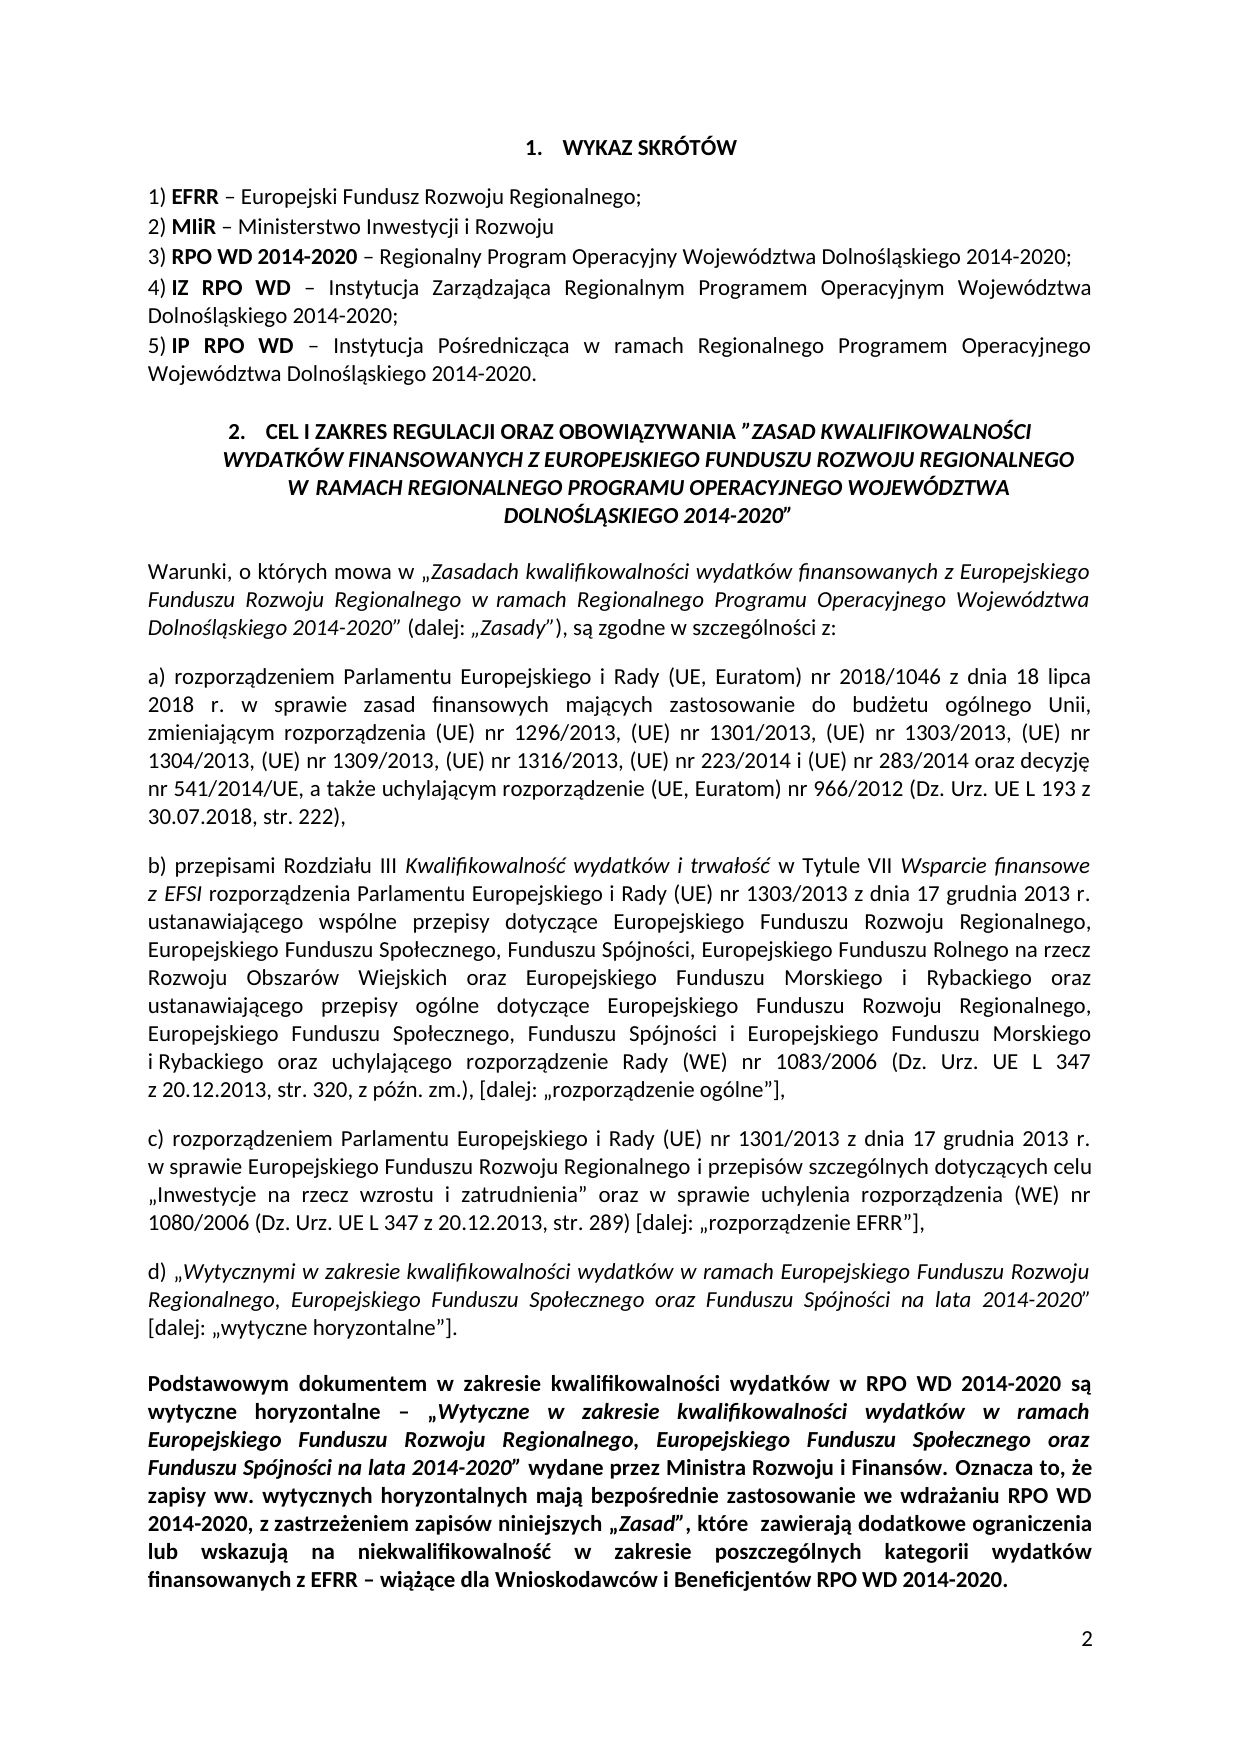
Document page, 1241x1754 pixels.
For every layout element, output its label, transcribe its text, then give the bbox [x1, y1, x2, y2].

text b) przepisami Rozdziału III Kwalifikowalność wydatków i trwałość w Tytule VII Wsparcie finansowe z EFSI rozporządzenia Parlamentu Europejskiego i Rady (UE) nr 1303/2013 z dnia 17 grudnia 2013 r. ustanawiającego wspólne przepisy dotyczące Europejskiego Funduszu Rozwoju Regionalnego, Europejskiego Funduszu Społecznego, Funduszu Spójności, Europejskiego Funduszu Rolnego na rzecz Rozwoju Obszarów Wiejskich oraz Europejskiego Funduszu Morskiego i Rybackiego oraz ustanawiającego przepisy ogólne dotyczące Europejskiego Funduszu Rozwoju Regionalnego, Europejskiego Funduszu Społecznego, Funduszu Spójności i Europejskiego Funduszu Morskiego i Rybackiego oraz uchylającego rozporządzenie Rady (WE) nr 1083/2006 (Dz. Urz. UE L 347 z 20.12.2013, str. 320, z późn. zm.), [dalej: „rozporządzenie ogólne”], [148, 851, 1093, 1103]
text 1) EFRR – Europejski Fundusz Rozwoju Regionalnego; [148, 182, 1093, 210]
text 5) IP RPO WD – Instytucja Pośrednicząca w ramach Regionalnego Programem Operacyjnego Województwa Dolnośląskiego 2014-2020. [148, 331, 1093, 387]
list WYKAZ SKRÓTÓW [169, 133, 1093, 161]
text a) rozporządzeniem Parlamentu Europejskiego i Rady (UE, Euratom) nr 2018/1046 z dnia 18 lipca 2018 r. w sprawie zasad finansowych mających zastosowanie do budżetu ogólnego Unii, zmieniającym rozporządzenia (UE) nr 1296/2013, (UE) nr 1301/2013, (UE) nr 1303/2013, (UE) nr 1304/2013, (UE) nr 1309/2013, (UE) nr 1316/2013, (UE) nr 223/2014 i (UE) nr 283/2014 oraz decyzję nr 541/2014/UE, a także uchylającym rozporządzenie (UE, Euratom) nr 966/2012 (Dz. Urz. UE L 193 z 30.07.2018, str. 222), [148, 662, 1093, 831]
text 4) IZ RPO WD – Instytucja Zarządzająca Regionalnym Programem Operacyjnym Województwa Dolnośląskiego 2014-2020; [148, 273, 1093, 329]
list CEL I ZAKRES REGULACJI ORAZ OBOWIĄZYWANIA ”ZASAD KWALIFIKOWALNOŚCI WYDATKÓW FINANSOWANYCH Z EUROPEJSKIEGO FUNDUSZU ROZWOJU REGIONALNEGO W RAMACH REGIONALNEGO PROGRAMU OPERACYJNEGO WOJEWÓDZTWA DOLNOŚLĄSKIEGO 2014-2020” [169, 417, 1093, 529]
text Warunki, o których mowa w „Zasadach kwalifikowalności wydatków finansowanych z Europejskiego Funduszu Rozwoju Regionalnego w ramach Regionalnego Programu Operacyjnego Województwa Dolnośląskiego 2014-2020” (dalej: „Zasady”), są zgodne w szczególności z: [148, 557, 1093, 642]
text 3) RPO WD 2014-2020 – Regionalny Program Operacyjny Województwa Dolnośląskiego 2014-2020; [148, 242, 1093, 270]
text 2) MIiR – Ministerstwo Inwestycji i Rozwoju [148, 212, 1093, 240]
text Podstawowym dokumentem w zakresie kwalifikowalności wydatków w RPO WD 2014-2020 są wytyczne horyzontalne – „Wytyczne w zakresie kwalifikowalności wydatków w ramach Europejskiego Funduszu Rozwoju Regionalnego, Europejskiego Funduszu Społecznego oraz Funduszu Spójności na lata 2014-2020” wydane przez Ministra Rozwoju i Finansów. Oznacza to, że zapisy ww. wytycznych horyzontalnych mają bezpośrednie zastosowanie we wdrażaniu RPO WD 2014-2020, z zastrzeżeniem zapisów niniejszych „Zasad”, które zawierają dodatkowe ograniczenia lub wskazują na niekwalifikowalność w zakresie poszczególnych kategorii wydatków finansowanych z EFRR – wiążące dla Wnioskodawców i Beneficjentów RPO WD 2014-2020. [148, 1369, 1093, 1593]
text d) „Wytycznymi w zakresie kwalifikowalności wydatków w ramach Europejskiego Funduszu Rozwoju Regionalnego, Europejskiego Funduszu Społecznego oraz Funduszu Spójności na lata 2014-2020” [dalej: „wytyczne horyzontalne”]. [148, 1257, 1093, 1341]
text c) rozporządzeniem Parlamentu Europejskiego i Rady (UE) nr 1301/2013 z dnia 17 grudnia 2013 r. w sprawie Europejskiego Funduszu Rozwoju Regionalnego i przepisów szczególnych dotyczących celu „Inwestycje na rzecz wzrostu i zatrudnienia” oraz w sprawie uchylenia rozporządzenia (WE) nr 1080/2006 (Dz. Urz. UE L 347 z 20.12.2013, str. 289) [dalej: „rozporządzenie EFRR”], [148, 1124, 1093, 1236]
